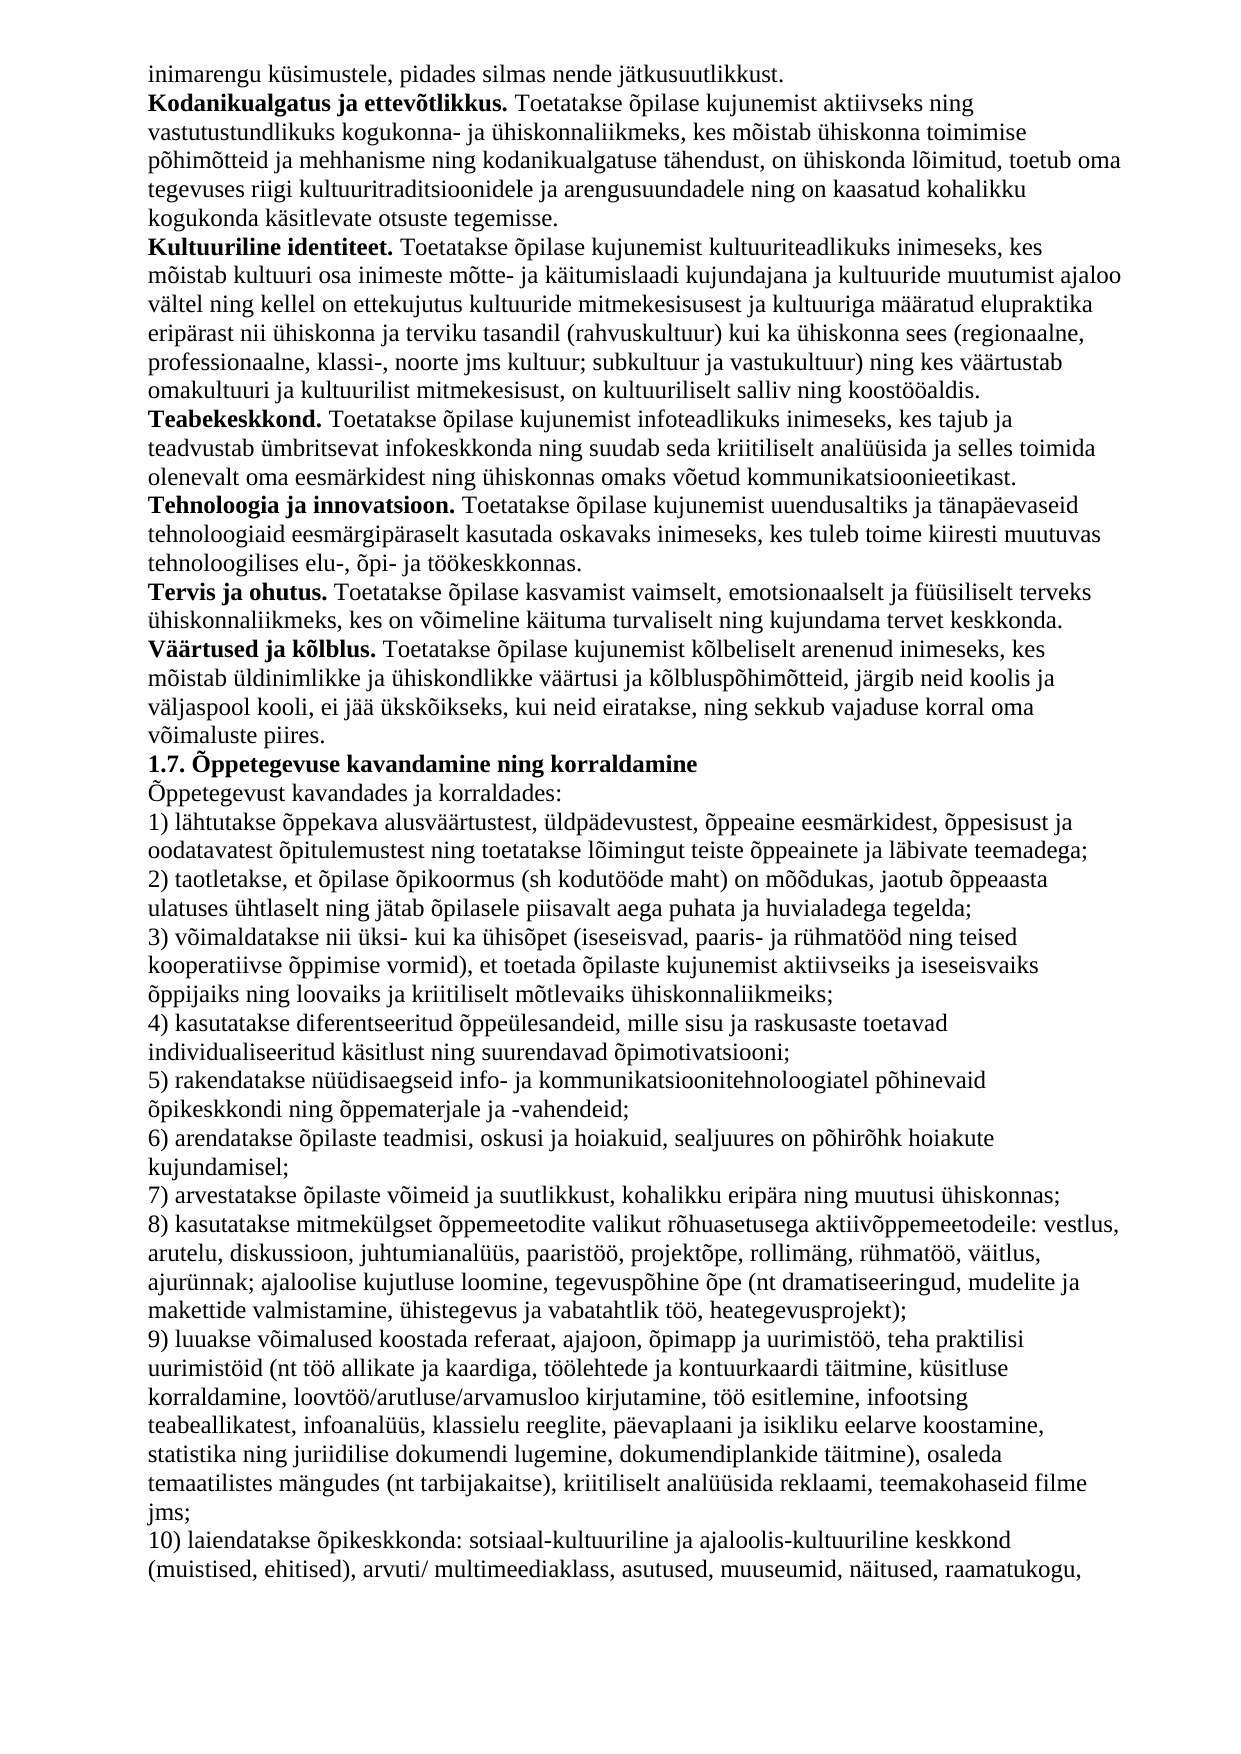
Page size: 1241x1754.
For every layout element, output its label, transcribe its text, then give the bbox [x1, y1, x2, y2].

text ühiskonnaliikmeks, kes on võimeline käituma turvaliselt ning kujundama tervet keskkonda. [148, 605, 1122, 634]
text inimarengu küsimustele, pidades silmas nende jätkusuutlikkust. [148, 59, 1122, 88]
text Tervis ja ohutus. Toetatakse õpilase kasvamist vaimselt, emotsionaalselt ja füüsiliselt terveks [148, 577, 1122, 605]
text 10) laiendatakse õpikeskkonda: sotsiaal-kultuuriline ja ajaloolis-kultuuriline keskkond (muistised, ehitised), arvuti/ multimeediaklass, asutused, muuseumid, näitused, raamatukogu, [148, 1525, 1122, 1583]
text 7) arvestatakse õpilaste võimeid ja suutlikkust, kohalikku eripära ning muutusi ühiskonnas; [148, 1180, 1122, 1209]
text 9) luuakse võimalused koostada referaat, ajajoon, õpimapp ja uurimistöö, teha praktilisi uurimistöid (nt töö allikate ja kaardiga, töölehtede ja kontuurkaardi täitmine, küsitluse korraldamine, loovtöö/arutluse/arvamusloo kirjutamine, töö esitlemine, infootsing teabeallikatest, infoanalüüs, klassielu reeglite, päevaplaani ja isikliku eelarve koostamine, statistika ning juriidilise dokumendi lugemine, dokumendiplankide täitmine), osaleda temaatilistes mängudes (nt tarbijakaitse), kriitiliselt analüüsida reklaami, teemakohaseid filme jms; [148, 1324, 1122, 1525]
text 8) kasutatakse mitmekülgset õppemeetodite valikut rõhuasetusega aktiivõppemeetodeile: vestlus, [148, 1209, 1122, 1238]
text individualiseeritud käsitlust ning suurendavad õpimotivatsiooni; [148, 1037, 1122, 1065]
text 1) lähtutakse õppekava alusväärtustest, üldpädevustest, õppeaine eesmärkidest, õppesisust ja [148, 807, 1122, 835]
text 5) rakendatakse nüüdisaegseid info- ja kommunikatsioonitehnoloogiatel põhinevaid õpikeskkondi ning õppematerjale ja -vahendeid; [148, 1065, 1122, 1123]
text 6) arendatakse õpilaste teadmisi, oskusi ja hoiakuid, sealjuures on põhirõhk hoiakute [148, 1123, 1122, 1152]
text Kultuuriline identiteet. Toetatakse õpilase kujunemist kultuuriteadlikuks inimeseks, kes mõistab kultuuri osa inimeste mõtte- ja käitumislaadi kujundajana ja kultuuride muutumist ajaloo vältel ning kellel on ettekujutus kultuuride mitmekesisusest ja kultuuriga määratud elupraktika eripärast nii ühiskonna ja terviku tasandil (rahvuskultuur) kui ka ühiskonna sees (regionaalne, professionaalne, klassi-, noorte jms kultuur; subkultuur ja vastukultuur) ning kes väärtustab omakultuuri ja kultuurilist mitmekesisust, on kultuuriliselt salliv ning koostööaldis. [148, 232, 1122, 404]
text kujundamisel; [148, 1152, 1122, 1180]
text tehnoloogilises elu-, õpi- ja töökeskkonnas. [148, 548, 1122, 577]
text 2) taotletakse, et õpilase õpikoormus (sh kodutööde maht) on mõõdukas, jaotub õppeaasta [148, 864, 1122, 893]
text ajurünnak; ajaloolise kujutluse loomine, tegevuspõhine õpe (nt dramatiseeringud, mudelite ja [148, 1267, 1122, 1295]
text Kodanikualgatus ja ettevõtlikkus. Toetatakse õpilase kujunemist aktiivseks ning vastutustundlikuks kogukonna- ja ühiskonnaliikmeks, kes mõistab ühiskonna toimimise põhimõtteid ja mehhanisme ning kodanikualgatuse tähendust, on ühiskonda lõimitud, toetub oma tegevuses riigi kultuuritraditsioonidele ja arengusuundadele ning on kaasatud kohalikku kogukonda käsitlevate otsuste tegemisse. [148, 88, 1122, 232]
text oodatavatest õpitulemustest ning toetatakse lõimingut teiste õppeainete ja läbivate teemadega; [148, 835, 1122, 864]
text 3) võimaldatakse nii üksi- kui ka ühisõpet (iseseisvad, paaris- ja rühmatööd ning teised [148, 922, 1122, 950]
text Õppetegevust kavandades ja korraldades: [148, 778, 1122, 807]
text makettide valmistamine, ühistegevus ja vabatahtlik töö, heategevusprojekt); [148, 1295, 1122, 1324]
text Väärtused ja kõlblus. Toetatakse õpilase kujunemist kõlbeliselt arenenud inimeseks, kes mõistab üldinimlikke ja ühiskondlikke väärtusi ja kõlbluspõhimõtteid, järgib neid koolis ja väljaspool kooli, ei jää ükskõikseks, kui neid eiratakse, ning sekkub vajaduse korral oma võimaluste piires. [148, 634, 1122, 749]
text arutelu, diskussioon, juhtumianalüüs, paaristöö, projektõpe, rollimäng, rühmatöö, väitlus, [148, 1238, 1122, 1267]
text Teabekeskkond. Toetatakse õpilase kujunemist infoteadlikuks inimeseks, kes tajub ja teadvustab ümbritsevat infokeskkonda ning suudab seda kriitiliselt analüüsida ja selles toimida olenevalt oma eesmärkidest ning ühiskonnas omaks võetud kommunikatsioonieetikast. [148, 404, 1122, 490]
text tehnoloogiaid eesmärgipäraselt kasutada oskavaks inimeseks, kes tuleb toime kiiresti muutuvas [148, 519, 1122, 548]
text 4) kasutatakse diferentseeritud õppeülesandeid, mille sisu ja raskusaste toetavad [148, 1008, 1122, 1037]
text 1.7. Õppetegevuse kavandamine ning korraldamine [148, 749, 1122, 778]
text Tehnoloogia ja innovatsioon. Toetatakse õpilase kujunemist uuendusaltiks ja tänapäevaseid [148, 490, 1122, 519]
text õppijaiks ning loovaiks ja kriitiliselt mõtlevaiks ühiskonnaliikmeiks; [148, 979, 1122, 1008]
text kooperatiivse õppimise vormid), et toetada õpilaste kujunemist aktiivseiks ja iseseisvaiks [148, 950, 1122, 979]
text ulatuses ühtlaselt ning jätab õpilasele piisavalt aega puhata ja huvialadega tegelda; [148, 893, 1122, 922]
